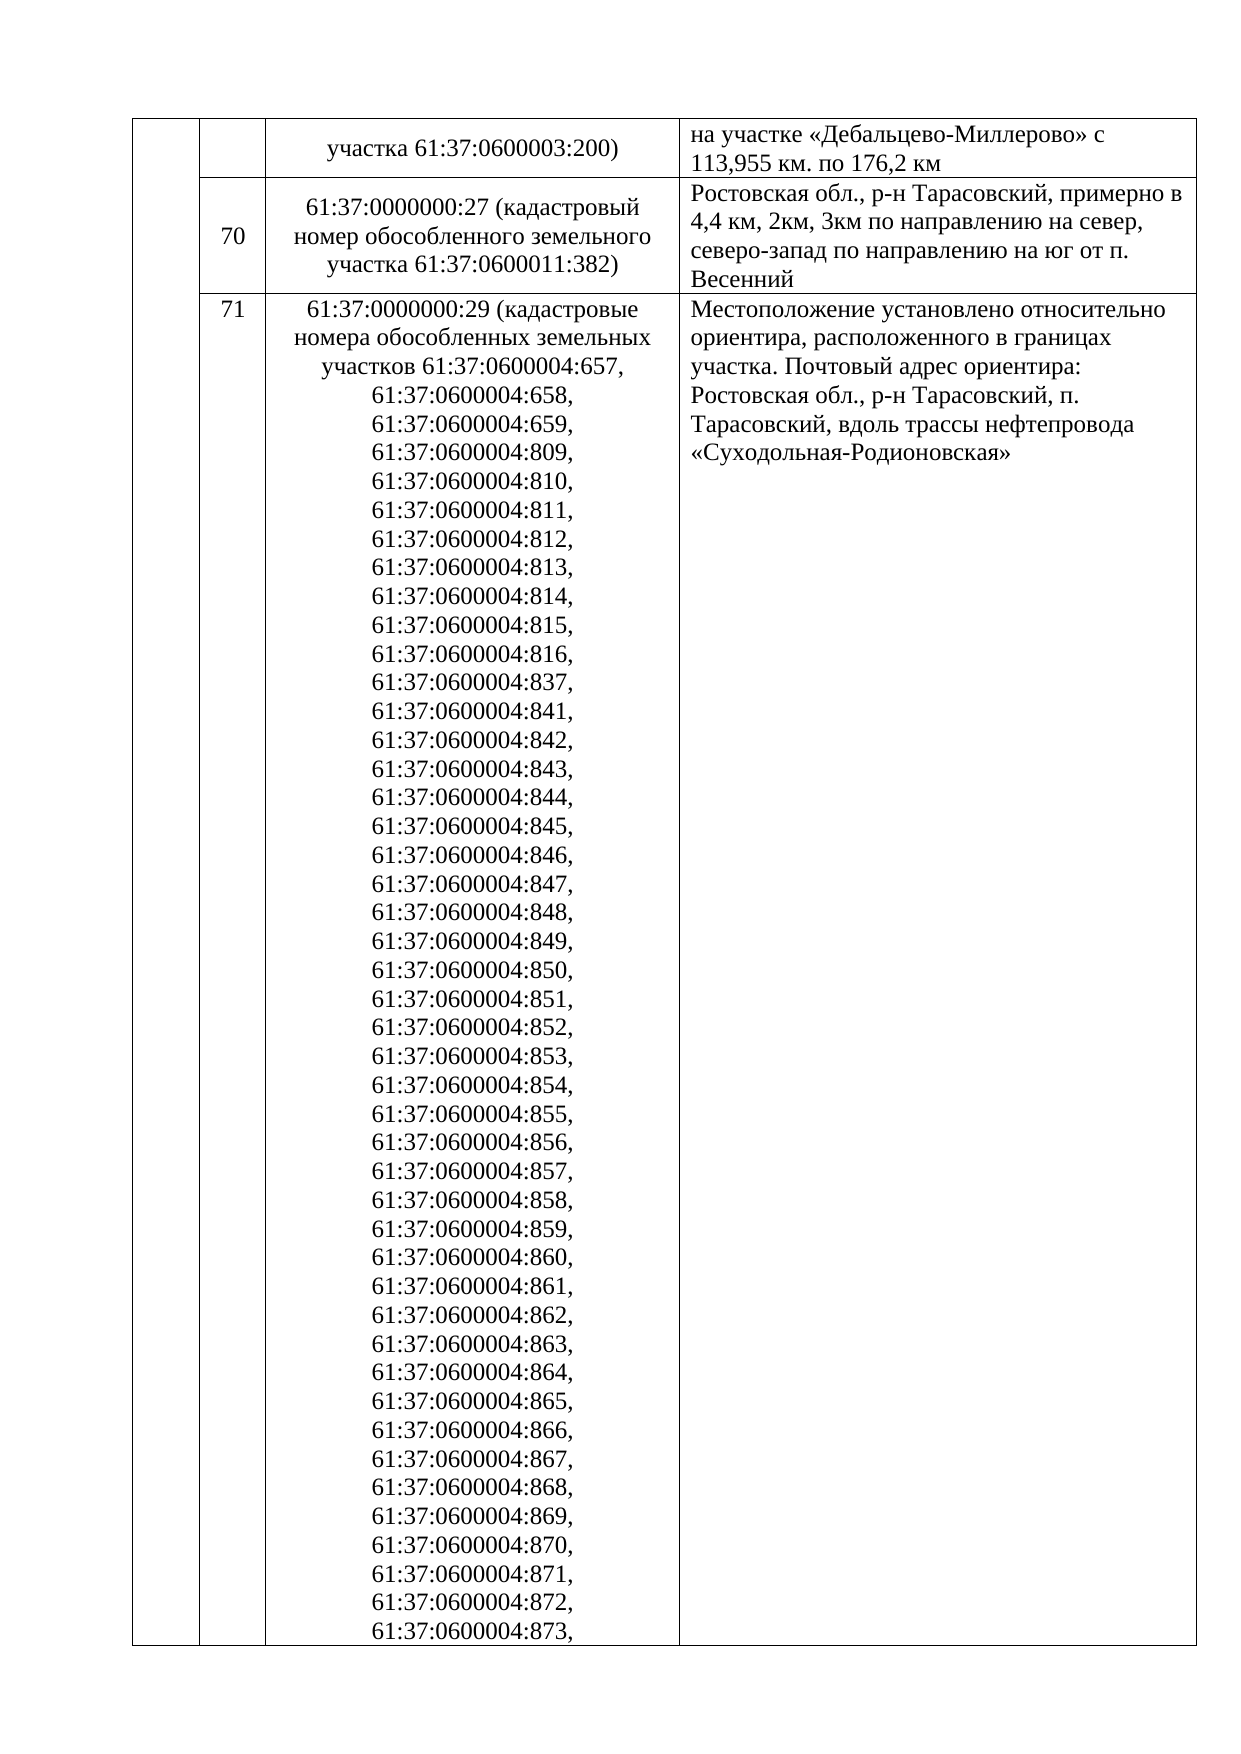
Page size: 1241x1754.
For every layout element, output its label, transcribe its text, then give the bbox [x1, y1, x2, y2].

table_cell Ростовская обл., р-н Тарасовский, примерно в 4,4 км, 2км, 3км по направлению на север, северо-запад по направлению на юг от п. Весенний [680, 178, 1196, 293]
table_cell 61:37:0000000:27 (кадастровый номер обособленного земельного участка 61:37:0600011:382) [266, 178, 679, 293]
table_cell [680, 119, 1196, 177]
table_cell 69 [200, 119, 265, 177]
table_cell 71 [200, 294, 265, 1645]
table_cell 70 [200, 178, 265, 293]
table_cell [266, 294, 679, 1645]
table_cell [266, 119, 679, 177]
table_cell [680, 294, 1196, 1645]
